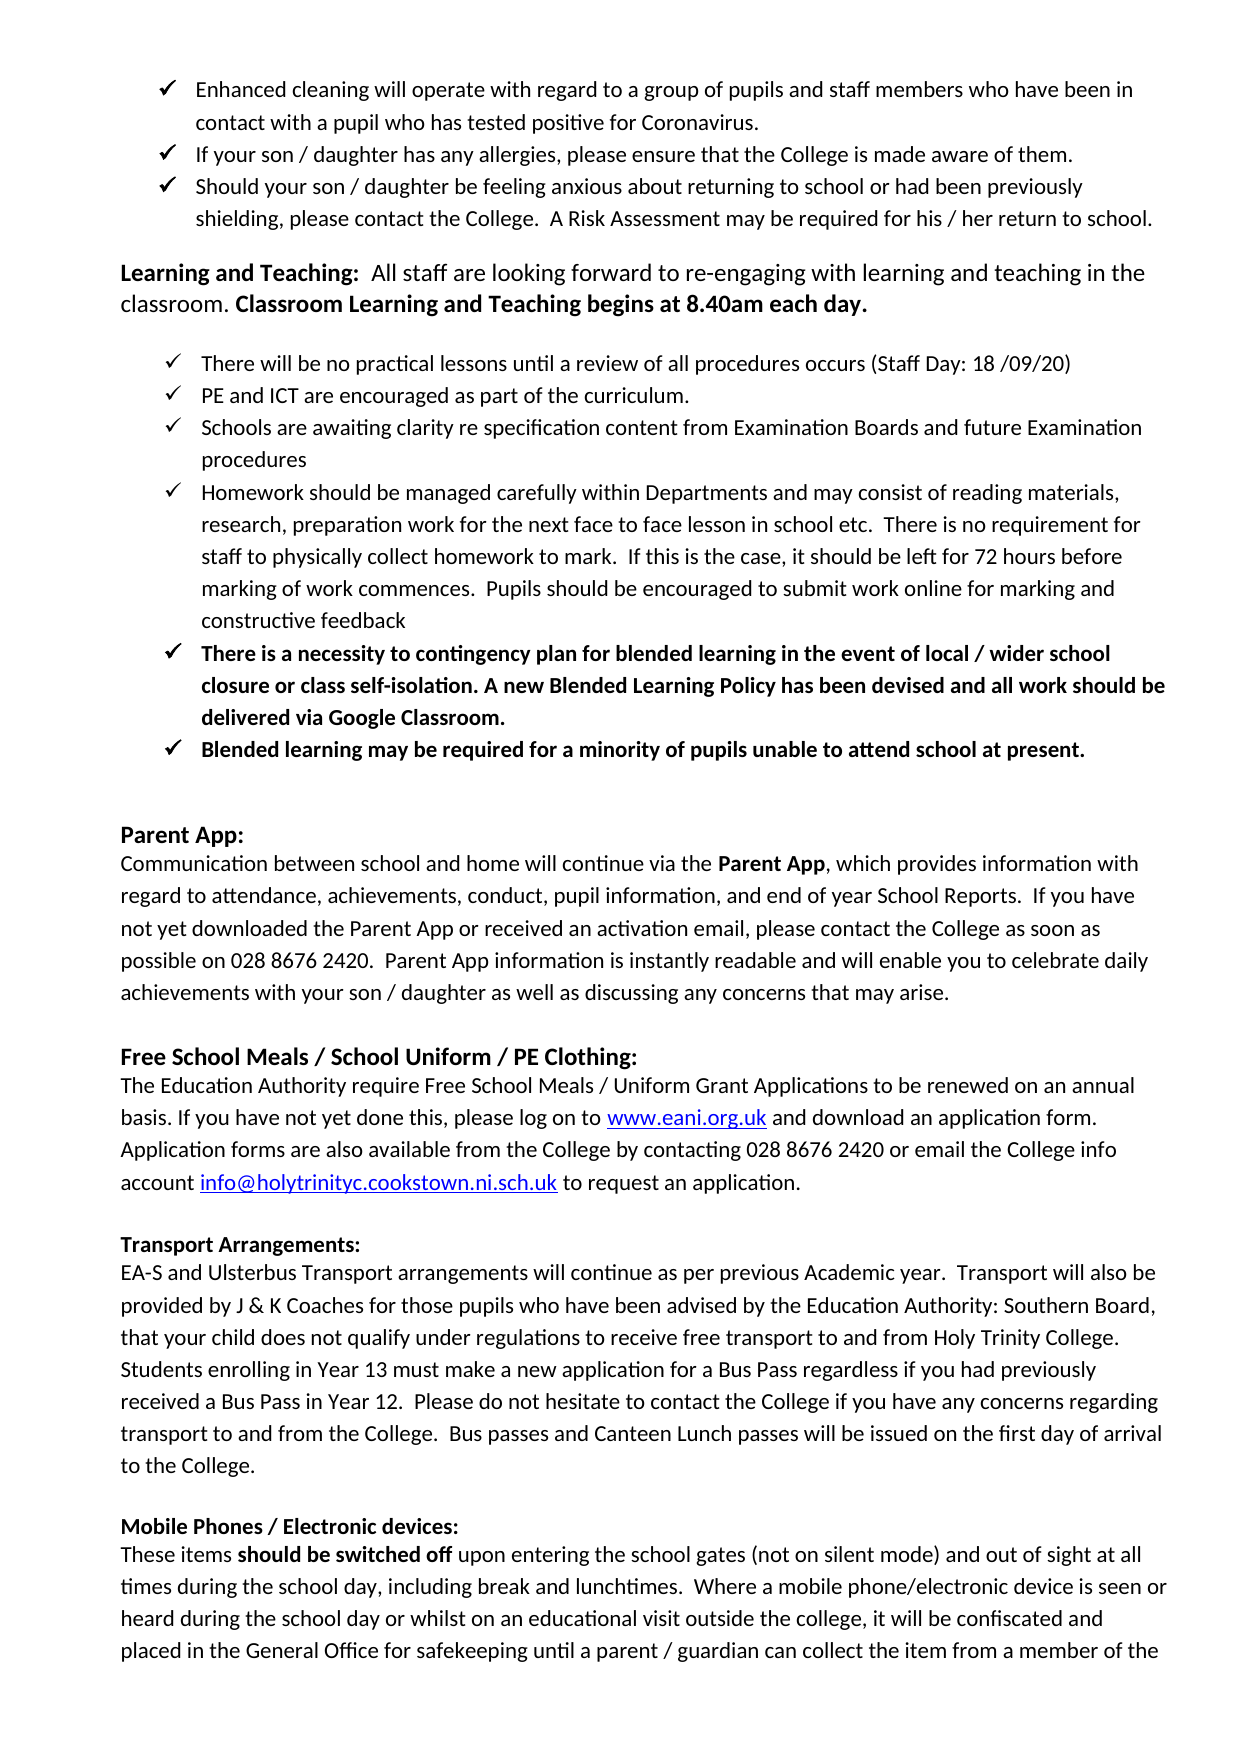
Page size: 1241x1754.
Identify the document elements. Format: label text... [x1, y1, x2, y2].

text Parent App: [120, 819, 1169, 849]
list There will be no practical lessons until a review of all procedures occurs (Staff Day: 18 /09/20) [163, 349, 1169, 377]
text Mobile Phones / Electronic devices: [120, 1512, 1169, 1540]
list There is a necessity to contingency plan for blended learning in the event of local / wider school closure or class self-isolation. A new Blended Learning Policy has been devised and all work should be delivered via Google Classroom. [163, 639, 1169, 731]
list If your son / daughter has any allergies, please ensure that the College is made aware of them. [158, 140, 1169, 168]
text Free School Meals / School Uniform / PE Clothing: [120, 1041, 1169, 1071]
list Should your son / daughter be feeling anxious about returning to school or had been previously shielding, please contact the College. A Risk Assessment may be required for his / her return to school. [158, 172, 1169, 232]
text EA-S and Ulsterbus Transport arrangements will continue as per previous Academic year. Transport will also be provided by J & K Coaches for those pupils who have been advised by the Education Authority: Southern Board, that your child does not qualify under regulations to receive free transport to and from Holy Trinity College. Students enrolling in Year 13 must make a new application for a Bus Pass regardless if you had previously received a Bus Pass in Year 12. Please do not hesitate to contact the College if you have any concerns regarding transport to and from the College. Bus passes and Canteen Lunch passes will be issued on the first day of arrival to the College. [120, 1258, 1169, 1480]
text The Education Authority require Free School Meals / Uniform Grant Applications to be renewed on an annual basis. If you have not yet done this, please log on to www.eani.org.uk and download an application form. Application forms are also available from the College by contacting 028 8676 2420 or email the College info account info@holytrinityc.cookstown.ni.sch.uk to request an application. [120, 1071, 1169, 1196]
list Homework should be managed carefully within Departments and may consist of reading materials, research, preparation work for the next face to face lesson in school etc. There is no requirement for staff to physically collect homework to mark. If this is the case, it should be left for 72 hours before marking of work commences. Pupils should be encouraged to submit work online for marking and constructive feedback [163, 478, 1169, 634]
list Schools are awaiting clarity re specification content from Examination Boards and future Examination procedures [163, 413, 1169, 473]
text Transport Arrangements: [120, 1231, 1169, 1258]
text Communication between school and home will continue via the Parent App, which provides information with regard to attendance, achievements, conduct, pupil information, and end of year School Reports. If you have not yet downloaded the Parent App or received an activation email, please contact the College as soon as possible on 028 8676 2420. Parent App information is instantly readable and will enable you to celebrate daily achievements with your son / daughter as well as discussing any concerns that may arise. [120, 849, 1169, 1006]
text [120, 1540, 1169, 1664]
list Blended learning may be required for a minority of pupils unable to attend school at present. [163, 735, 1169, 763]
list Enhanced cleaning will operate with regard to a group of pupils and staff members who have been in contact with a pupil who has tested positive for Coronavirus. [158, 76, 1169, 136]
text Learning and Teaching: All staff are looking forward to re-engaging with learning and teaching in the classroom. Classroom Learning and Teaching begins at 8.40am each day. [120, 257, 1169, 318]
list PE and ICT are encouraged as part of the curriculum. [163, 381, 1169, 409]
